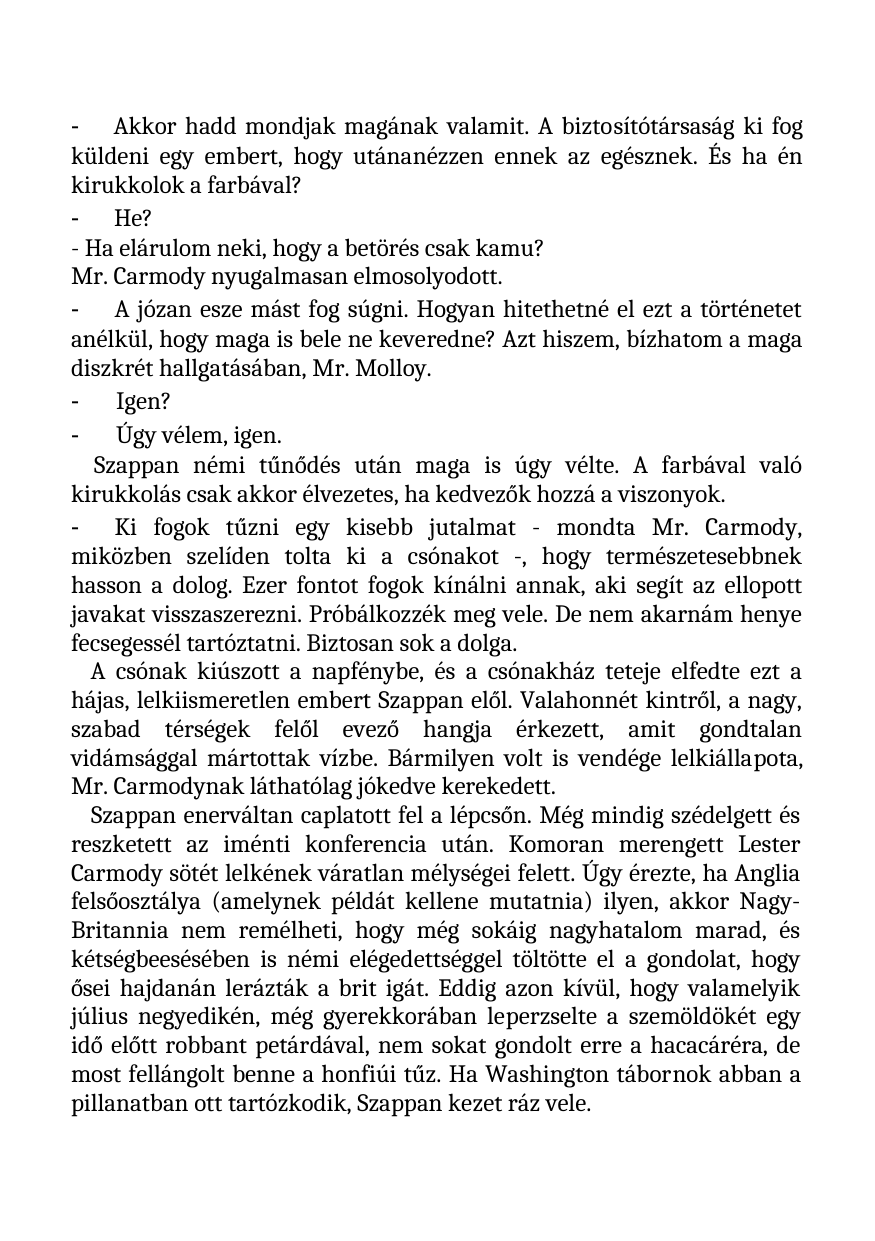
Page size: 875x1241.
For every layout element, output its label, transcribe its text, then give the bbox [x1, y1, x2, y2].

list Úgy vélem, igen. [71, 417, 803, 451]
text - Ha elárulom neki, hogy a betörés csak kamu? [71, 233, 803, 262]
list Ki fogok tűzni egy kisebb jutalmat - mondta Mr. Carmody, miközben szelíden tolta ki a csónakot -, hogy természetesebbnek hasson a dolog. Ezer fontot fogok kínálni annak, aki segít az ellopott javakat visszaszerezni. Próbálkozzék meg vele. De nem akarnám henye fecsegessél tartóztatni. Biztosan sok a dolga. [71, 508, 803, 657]
list A józan esze mást fog súgni. Hogyan hitethetné el ezt a történetet anélkül, hogy maga is bele ne keveredne? Azt hiszem, bízhatom a maga diszkrét hallgatásában, Mr. Molloy. [71, 291, 803, 383]
text Mr. Carmody nyugalmasan elmosolyodott. [71, 262, 803, 291]
list Igen? [71, 383, 803, 417]
text A csónak kiúszott a napfénybe, és a csónakház teteje elfedte ezt a hájas, lelkiismeretlen embert Szappan elől. Valahonnét kintről, a nagy, szabad térségek felől evező hangja érkezett, amit gondtalan vidámsággal mártottak vízbe. Bármilyen volt is vendége lelkiállapota, Mr. Carmodynak láthatólag jókedve kerekedett. [71, 657, 803, 801]
list Akkor hadd mondjak magának valamit. A biztosítótársaság ki fog küldeni egy embert, hogy utánanézzen ennek az egésznek. És ha én kirukkolok a farbával? [71, 108, 803, 199]
text Szappan enerváltan caplatott fel a lépcsőn. Még mindig szédelgett és reszketett az iménti konferencia után. Komoran merengett Lester Carmody sötét lelkének váratlan mélységei felett. Úgy érezte, ha Anglia felsőosztálya (amelynek példát kellene mutatnia) ilyen, akkor Nagy-Britannia nem remélheti, hogy még sokáig nagyhatalom marad, és kétségbeesésében is némi elégedettséggel töltötte el a gondolat, hogy ősei hajdanán lerázták a brit igát. Eddig azon kívül, hogy valamelyik július negyedikén, még gyerekkorában leperzselte a szemöldökét egy idő előtt robbant petárdával, nem sokat gondolt erre a hacacáréra, de most fellángolt benne a honfiúi tűz. Ha Washington tábornok abban a pillanatban ott tartózkodik, Szappan kezet ráz vele. [71, 801, 801, 1117]
list He? [71, 199, 803, 233]
text Szappan némi tűnődés után maga is úgy vélte. A farbával való kirukkolás csak akkor élvezetes, ha kedvezők hozzá a viszonyok. [71, 451, 803, 508]
